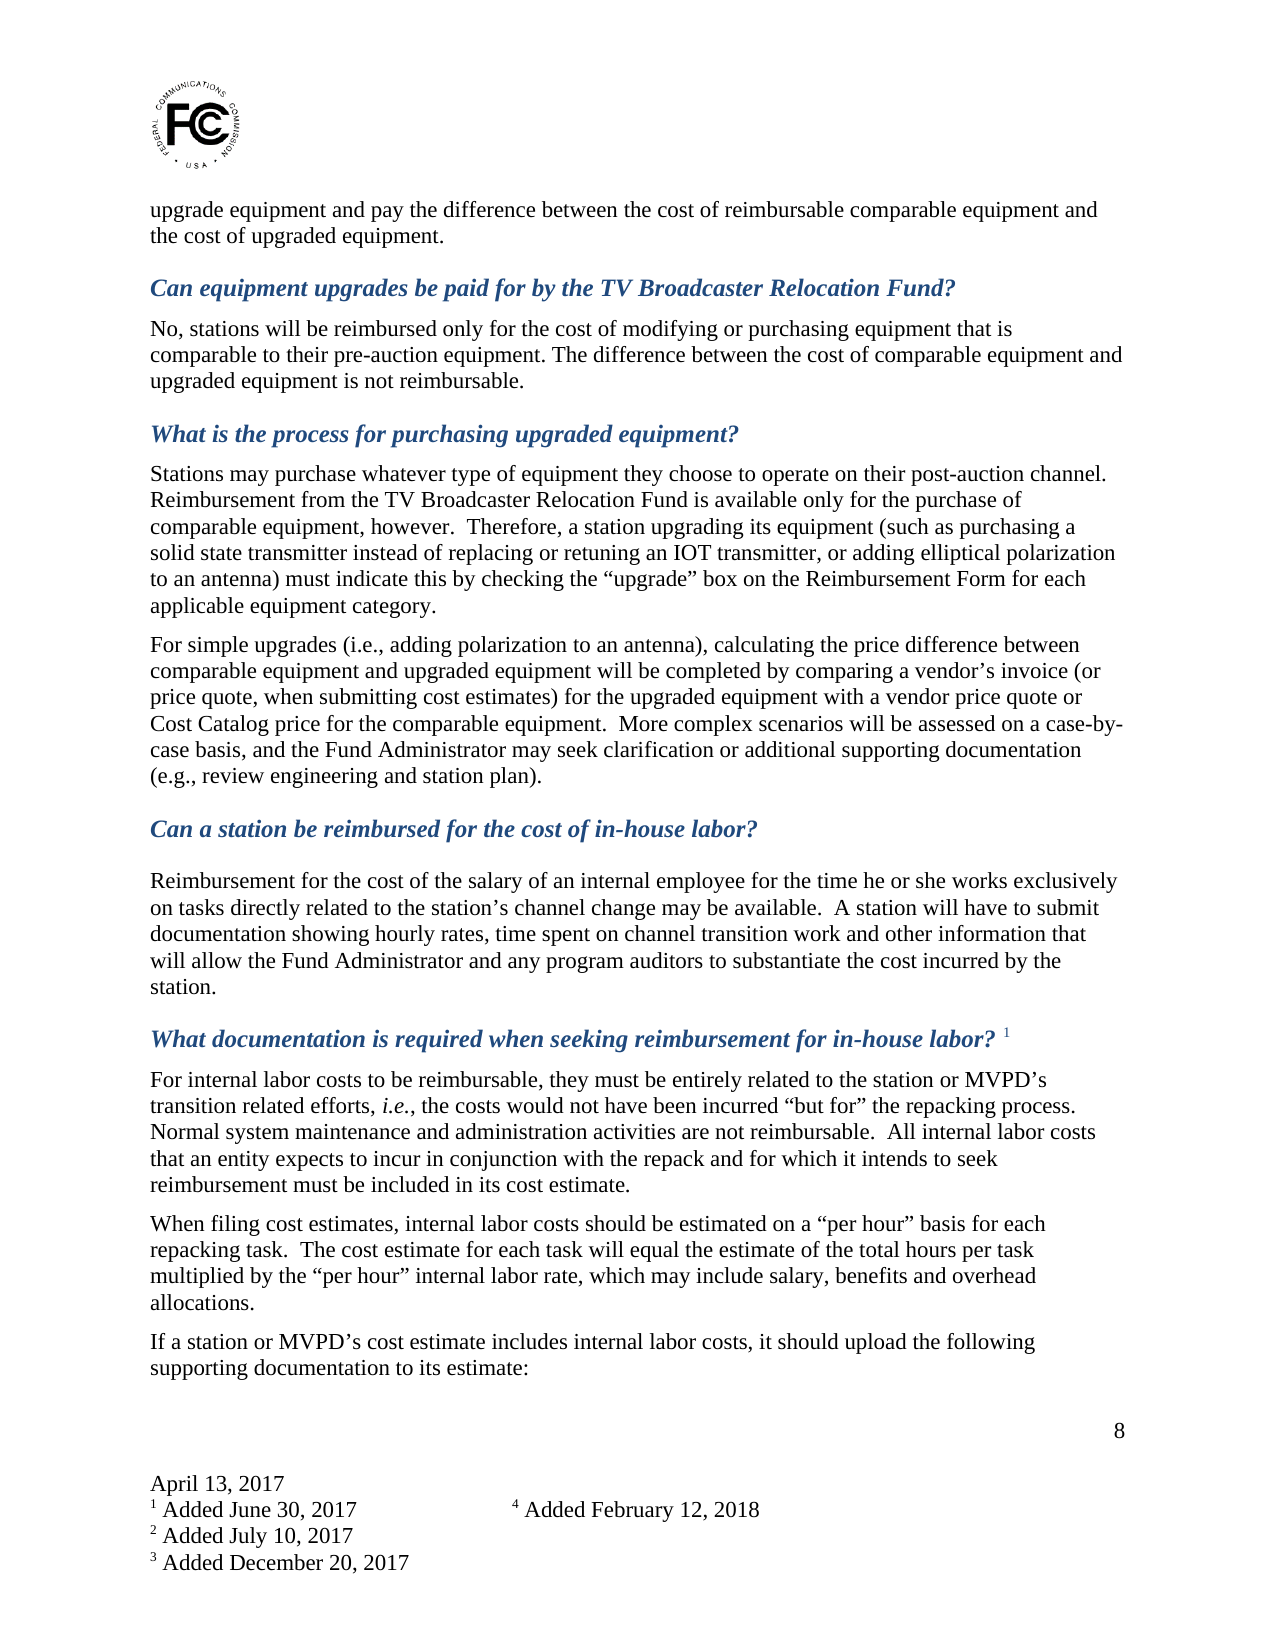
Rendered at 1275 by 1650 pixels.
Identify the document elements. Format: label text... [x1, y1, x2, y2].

text If a station or MVPD’s cost estimate includes internal labor costs, it should upload the following supporting documentation to its estimate: [150, 1328, 1125, 1381]
text For internal labor costs to be reimbursable, they must be entirely related to the station or MVPD’s transition related efforts, i.e., the costs would not have been incurred “but for” the repacking process. Normal system maintenance and administration activities are not reimbursable. All internal labor costs that an entity expects to incur in conjunction with the repack and for which it intends to seek reimbursement must be included in its cost estimate. [150, 1066, 1125, 1197]
subtitle Can a station be reimbursed for the cost of in-house labor? [150, 814, 1125, 843]
text When filing cost estimates, internal labor costs should be estimated on a “per hour” basis for each repacking task. The cost estimate for each task will equal the estimate of the total hours per task multiplied by the “per hour” internal labor rate, which may include salary, benefits and overhead allocations. [150, 1210, 1125, 1315]
text Stations may purchase whatever type of equipment they choose to operate on their post-auction channel. Reimbursement from the TV Broadcaster Relocation Fund is available only for the purchase of comparable equipment, however. Therefore, a station upgrading its equipment (such as purchasing a solid state transmitter instead of replacing or retuning an IOT transmitter, or adding elliptical polarization to an antenna) must indicate this by checking the “upgrade” box on the Reimbursement Form for each applicable equipment category. [150, 460, 1125, 618]
subtitle What is the process for purchasing upgraded equipment? [150, 419, 1125, 448]
picture [150, 79, 241, 170]
text For simple upgrades (i.e., adding polarization to an antenna), calculating the price difference between comparable equipment and upgraded equipment will be completed by comparing a vendor’s invoice (or price quote, when submitting cost estimates) for the upgraded equipment with a vendor price quote or Cost Catalog price for the comparable equipment. More complex scenarios will be assessed on a case-by-case basis, and the Fund Administrator may seek clarification or additional supporting documentation (e.g., review engineering and station plan). [150, 631, 1125, 789]
subtitle Can equipment upgrades be paid for by the TV Broadcaster Relocation Fund? [150, 273, 1125, 302]
subtitle What documentation is required when seeking reimbursement for in-house labor? 1 [150, 1024, 1125, 1053]
text No, stations will be reimbursed only for the cost of modifying or purchasing equipment that is comparable to their pre-auction equipment. The difference between the cost of comparable equipment and upgraded equipment is not reimbursable. [150, 315, 1125, 394]
subtitle Reimbursement for the cost of the salary of an internal employee for the time he or she works exclusively on tasks directly related to the station’s channel change may be available. A station will have to submit documentation showing hourly rates, time spent on channel transition work and other information that will allow the Fund Administrator and any program auditors to substantiate the cost incurred by the station. [150, 868, 1125, 999]
